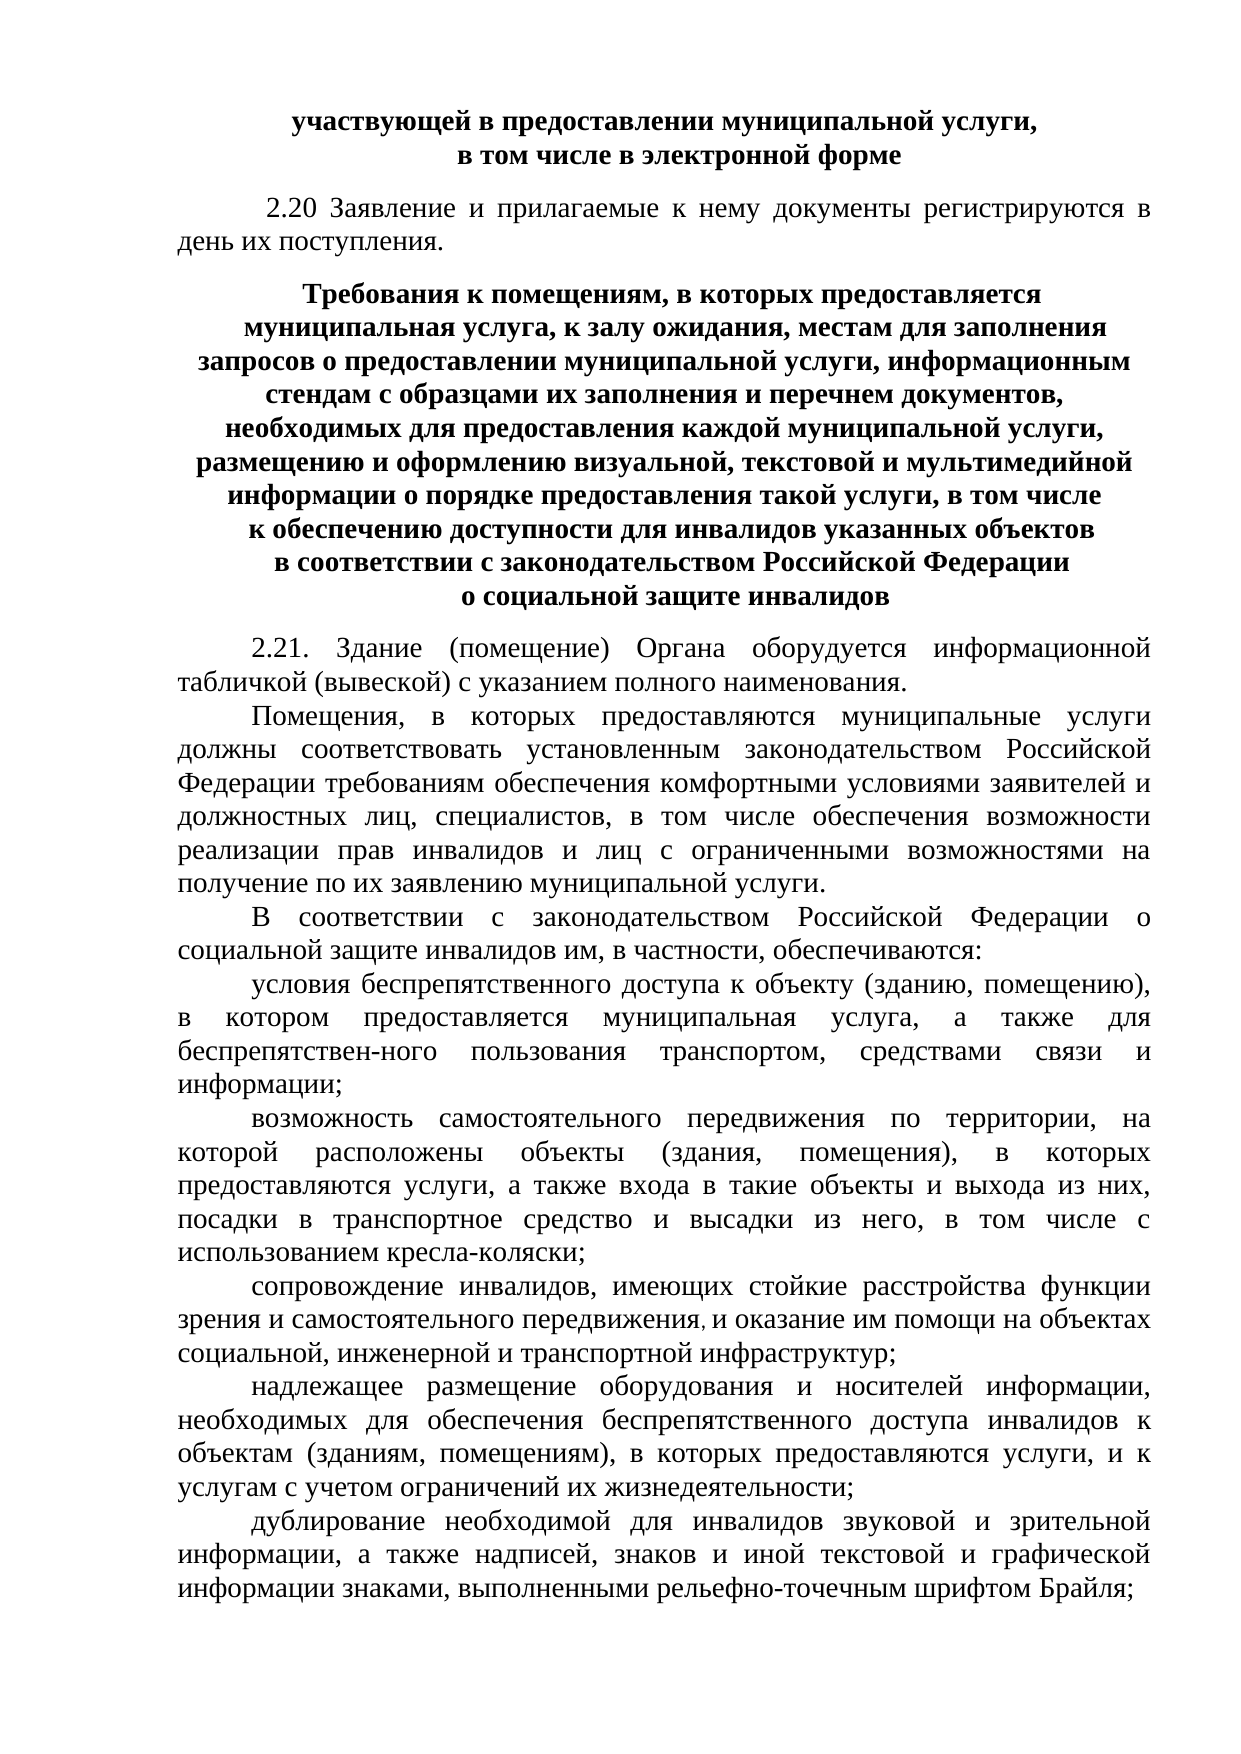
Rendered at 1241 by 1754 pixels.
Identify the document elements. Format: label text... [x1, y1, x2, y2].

text надлежащее размещение оборудования и носителей информации, необходимых для обеспечения беспрепятственного доступа инвалидов к объектам (зданиям, помещениям), в которых предоставляются услуги, и к услугам с учетом ограничений их жизнедеятельности; [177, 1368, 1152, 1503]
text в том числе в электронной форме [177, 137, 1152, 171]
text В соответствии с законодательством Российской Федерации о социальной защите инвалидов им, в частности, обеспечиваются: [177, 899, 1152, 966]
text сопровождение инвалидов, имеющих стойкие расстройства функции зрения и самостоятельного передвижения, и оказание им помощи на объектах социальной, инженерной и транспортной инфраструктур; [177, 1268, 1152, 1368]
text 2.20 Заявление и прилагаемые к нему документы регистрируются в день их поступления. [177, 190, 1152, 257]
text Помещения, в которых предоставляются муниципальные услуги должны соответствовать установленным законодательством Российской Федерации требованиям обеспечения комфортными условиями заявителей и должностных лиц, специалистов, в том числе обеспечения возможности реализации прав инвалидов и лиц с ограниченными возможностями на получение по их заявлению муниципальной услуги. [177, 698, 1152, 899]
text в соответствии с законодательством Российской Федерации [177, 544, 1152, 578]
text Требования к помещениям, в которых предоставляется [177, 276, 1152, 309]
text условия беспрепятственного доступа к объекту (зданию, помещению), в котором предоставляется муниципальная услуга, а также для беспрепятствен-ного пользования транспортом, средствами связи и информации; [177, 966, 1152, 1100]
text к обеспечению доступности для инвалидов указанных объектов [177, 511, 1152, 544]
text дублирование необходимой для инвалидов звуковой и зрительной информации, а также надписей, знаков и иной текстовой и графической информации знаками, выполненными рельефно-точечным шрифтом Брайля; [177, 1503, 1152, 1603]
text возможность самостоятельного передвижения по территории, на которой расположены объекты (здания, помещения), в которых предоставляются услуги, а также входа в такие объекты и выхода из них, посадки в транспортное средство и высадки из него, в том числе с использованием кресла-коляски; [177, 1100, 1152, 1268]
text 2.21. Здание (помещение) Органа оборудуется информационной табличкой (вывеской) с указанием полного наименования. [177, 631, 1152, 698]
text о социальной защите инвалидов [177, 578, 1152, 611]
text муниципальная услуга, к залу ожидания, местам для заполнения запросов о предоставлении муниципальной услуги, информационным стендам с образцами их заполнения и перечнем документов, необходимых для предоставления каждой муниципальной услуги, размещению и оформлению визуальной, текстовой и мультимедийной информации о порядке предоставления такой услуги, в том числе [177, 309, 1152, 511]
